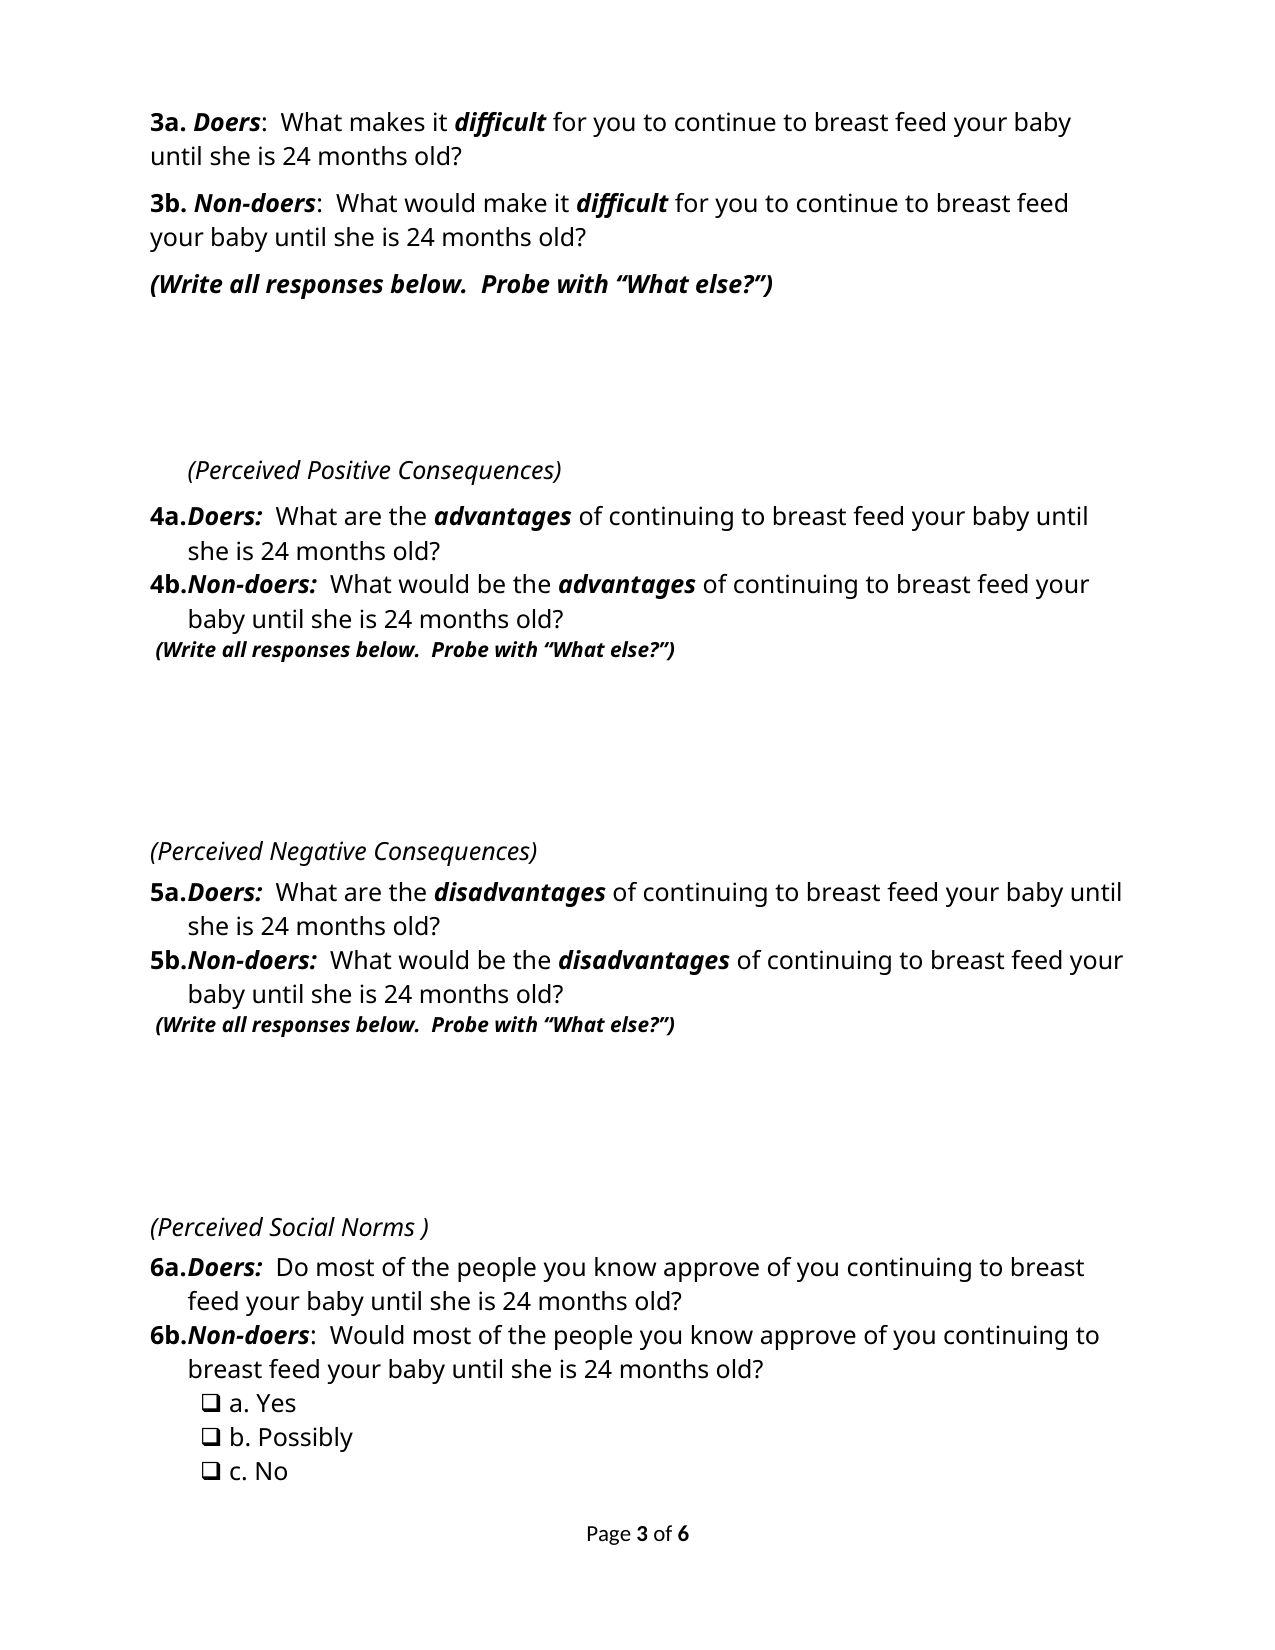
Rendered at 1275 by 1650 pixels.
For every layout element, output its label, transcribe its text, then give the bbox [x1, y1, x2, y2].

text 4b. Non-doers: What would be the advantages of continuing to breast feed your baby until she is 24 months old? [150, 567, 1125, 635]
text (Write all responses below. Probe with “What else?”) [150, 1011, 1125, 1039]
text c. No [200, 1454, 1125, 1488]
text 4a. Doers: What are the advantages of continuing to breast feed your baby until she is 24 months old? [150, 499, 1125, 567]
text 5a. Doers: What are the disadvantages of continuing to breast feed your baby until she is 24 months old? [150, 874, 1125, 942]
text b. Possibly [200, 1420, 1125, 1454]
text 6b. Non-doers: Would most of the people you know approve of you continuing to breast feed your baby until she is 24 months old? [150, 1318, 1125, 1386]
text 5b. Non-doers: What would be the disadvantages of continuing to breast feed your baby until she is 24 months old? [150, 942, 1125, 1011]
text (Perceived Positive Consequences) [187, 452, 1125, 487]
text 6a. Doers: Do most of the people you know approve of you continuing to breast feed your baby until she is 24 months old? [150, 1250, 1125, 1318]
text (Write all responses below. Probe with “What else?”) [150, 266, 1125, 300]
text (Perceived Social Norms ) [150, 1209, 1125, 1243]
text (Write all responses below. Probe with “What else?”) [150, 635, 1125, 664]
text (Perceived Negative Consequences) [150, 834, 1125, 868]
text a. Yes [200, 1386, 1125, 1420]
text 3a. Doers: What makes it difficult for you to continue to breast feed your baby until she is 24 months old? [150, 105, 1125, 173]
text 3b. Non-doers: What would make it difficult for you to continue to breast feed your baby until she is 24 months old? [150, 186, 1125, 254]
